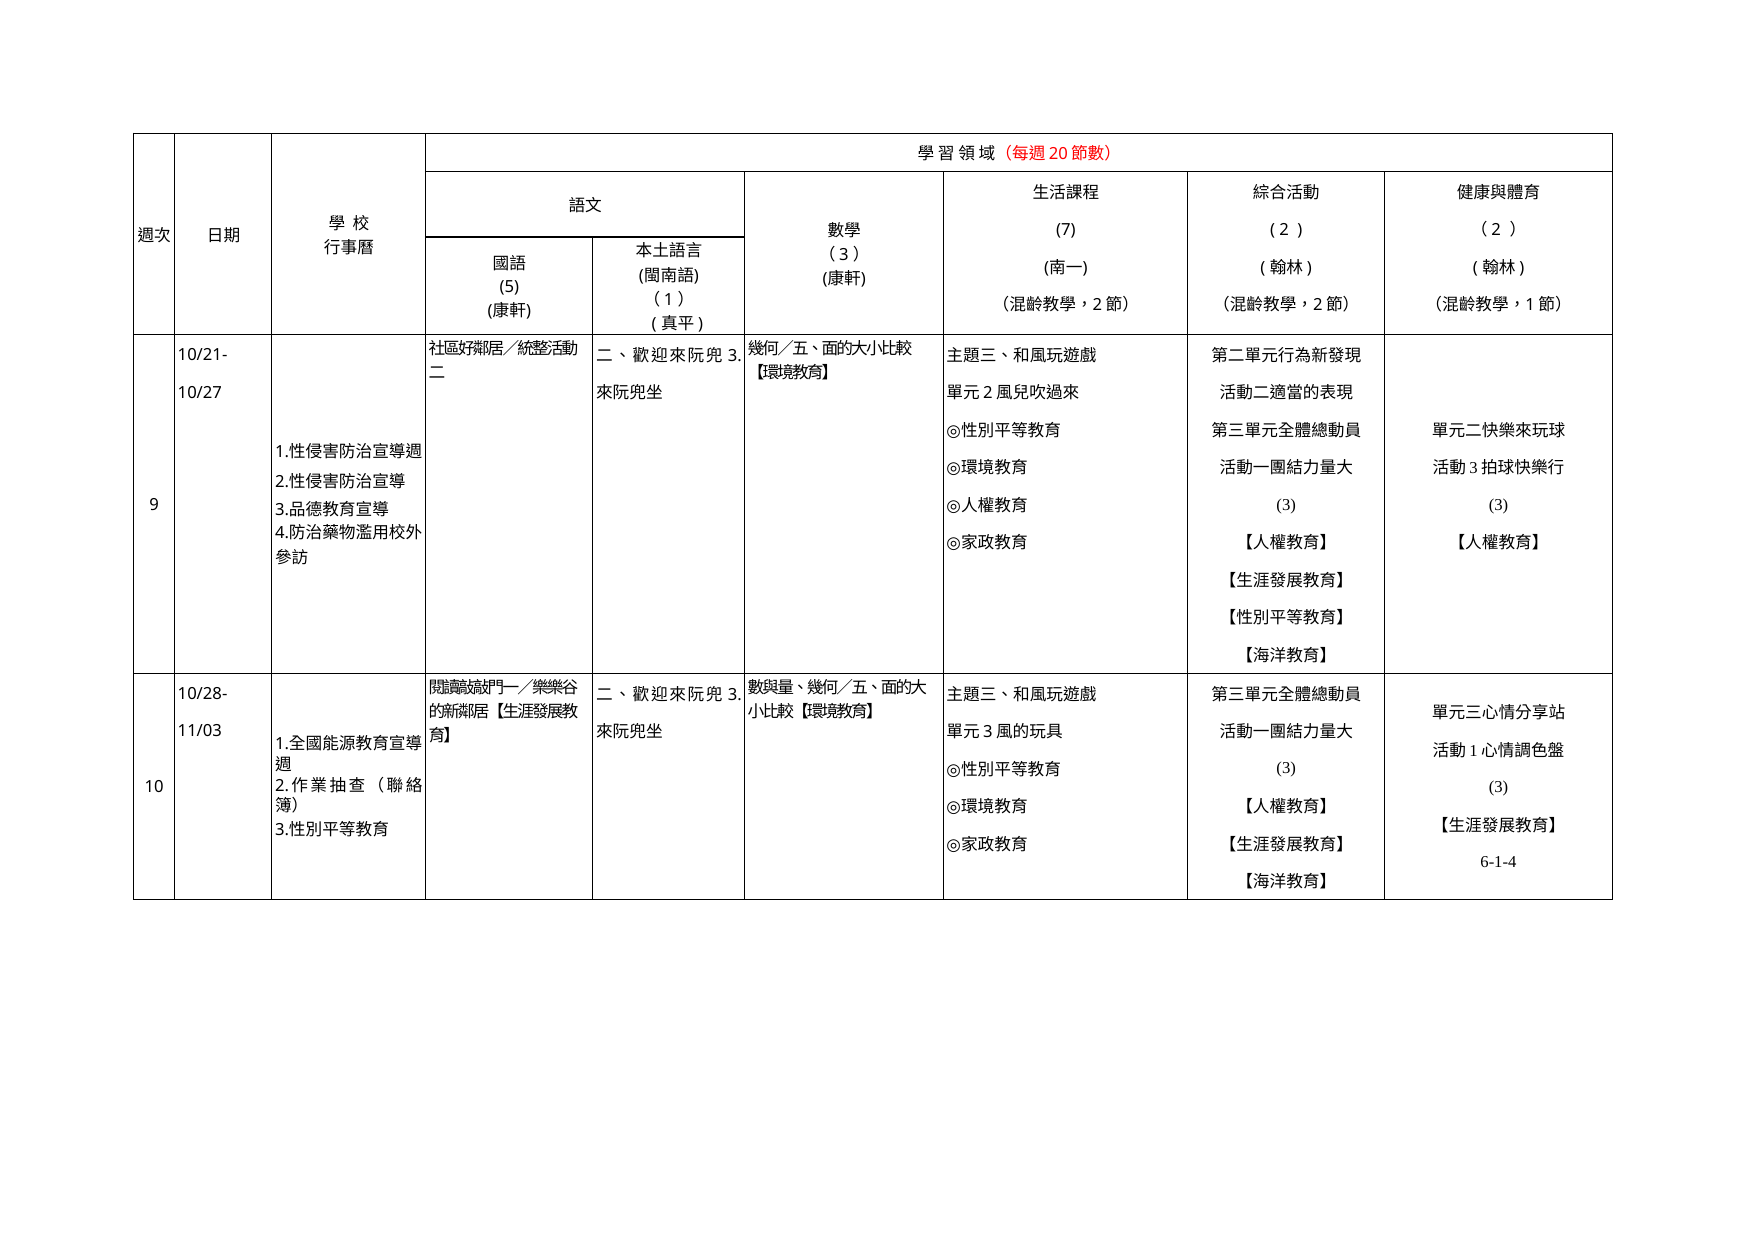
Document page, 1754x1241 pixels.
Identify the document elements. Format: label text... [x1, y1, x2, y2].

table_cell 二、歡迎來阮兜3.來阮兜坐 [593, 335, 744, 673]
table_cell 主題三、和風玩遊戲 單元3風的玩具 ◎性別平等教育 ◎環境教育 ◎家政教育 [944, 674, 1187, 899]
table_cell 主題三、和風玩遊戲 單元2風兒吹過來 ◎性別平等教育 ◎環境教育 ◎人權教育 ◎家政教育 [944, 335, 1187, 673]
table_cell 本土語言 (閩南語) （ 1 ） ( 真平 ) [593, 238, 744, 334]
table_cell 第二單元行為新發現 活動二適當的表現 第三單元全體總動員 活動一團結力量大 (3) 【人權教育】 【生涯發展教育】 【性別平等教育】 【海洋教育】 [1188, 335, 1384, 673]
table_cell 10/21-10/27 [175, 335, 271, 673]
table_cell 單元三心情分享站 活動1心情調色盤 (3) 【生涯發展教育】 [1385, 674, 1612, 899]
table_header 日期 [175, 134, 271, 334]
table_cell 二、歡迎來阮兜3.來阮兜坐 [593, 674, 744, 899]
table_cell 數學 （ 3 ） (康軒) [745, 172, 943, 334]
table_cell 10 [134, 674, 174, 899]
table_header 週次 [134, 134, 174, 334]
table_cell 1.全國能源教育宣導週 2.作業抽查（聯絡簿） 3.性別平等教育 [272, 674, 425, 899]
table_cell 社區好鄰居／統整活動二 [426, 335, 592, 673]
table_cell 單元二快樂來玩球 活動3拍球快樂行 (3) 【人權教育】 [1385, 335, 1612, 673]
table_cell 第三單元全體總動員 活動一團結力量大 (3) 【人權教育】 【生涯發展教育】 【海洋教育】 [1188, 674, 1384, 899]
table_header 學 校 行事曆 [272, 134, 425, 334]
table_cell 閱讀敲敲門一／樂樂谷的新鄰居【生涯發展教育】 [426, 674, 592, 899]
table_cell 國語 (5) (康軒) [426, 238, 592, 334]
table_cell 健康與體育 （ 2 ） ( 翰林 ) （混齡教學，1節） [1385, 172, 1612, 334]
table_cell 幾何／五、面的大小比較【環境教育】 [745, 335, 943, 673]
table_header 學 習 領 域（每週20節數） [426, 134, 1612, 171]
table_cell 生活課程 (7) (南一) （混齡教學，2節） [944, 172, 1187, 334]
table_cell 10/28-11/03 [175, 674, 271, 899]
table_cell 9 [134, 335, 174, 673]
table_cell 語文 [426, 172, 744, 236]
table_cell 數與量、幾何／五、面的大小比較【環境教育】 [745, 674, 943, 899]
table_cell 1.性侵害防治宣導週 2.性侵害防治宣導 3.品德教育宣導 4.防治藥物濫用校外參訪 [272, 335, 425, 673]
table_cell 綜合活動 ( 2 ) ( 翰林 ) （混齡教學，2節） [1188, 172, 1384, 334]
